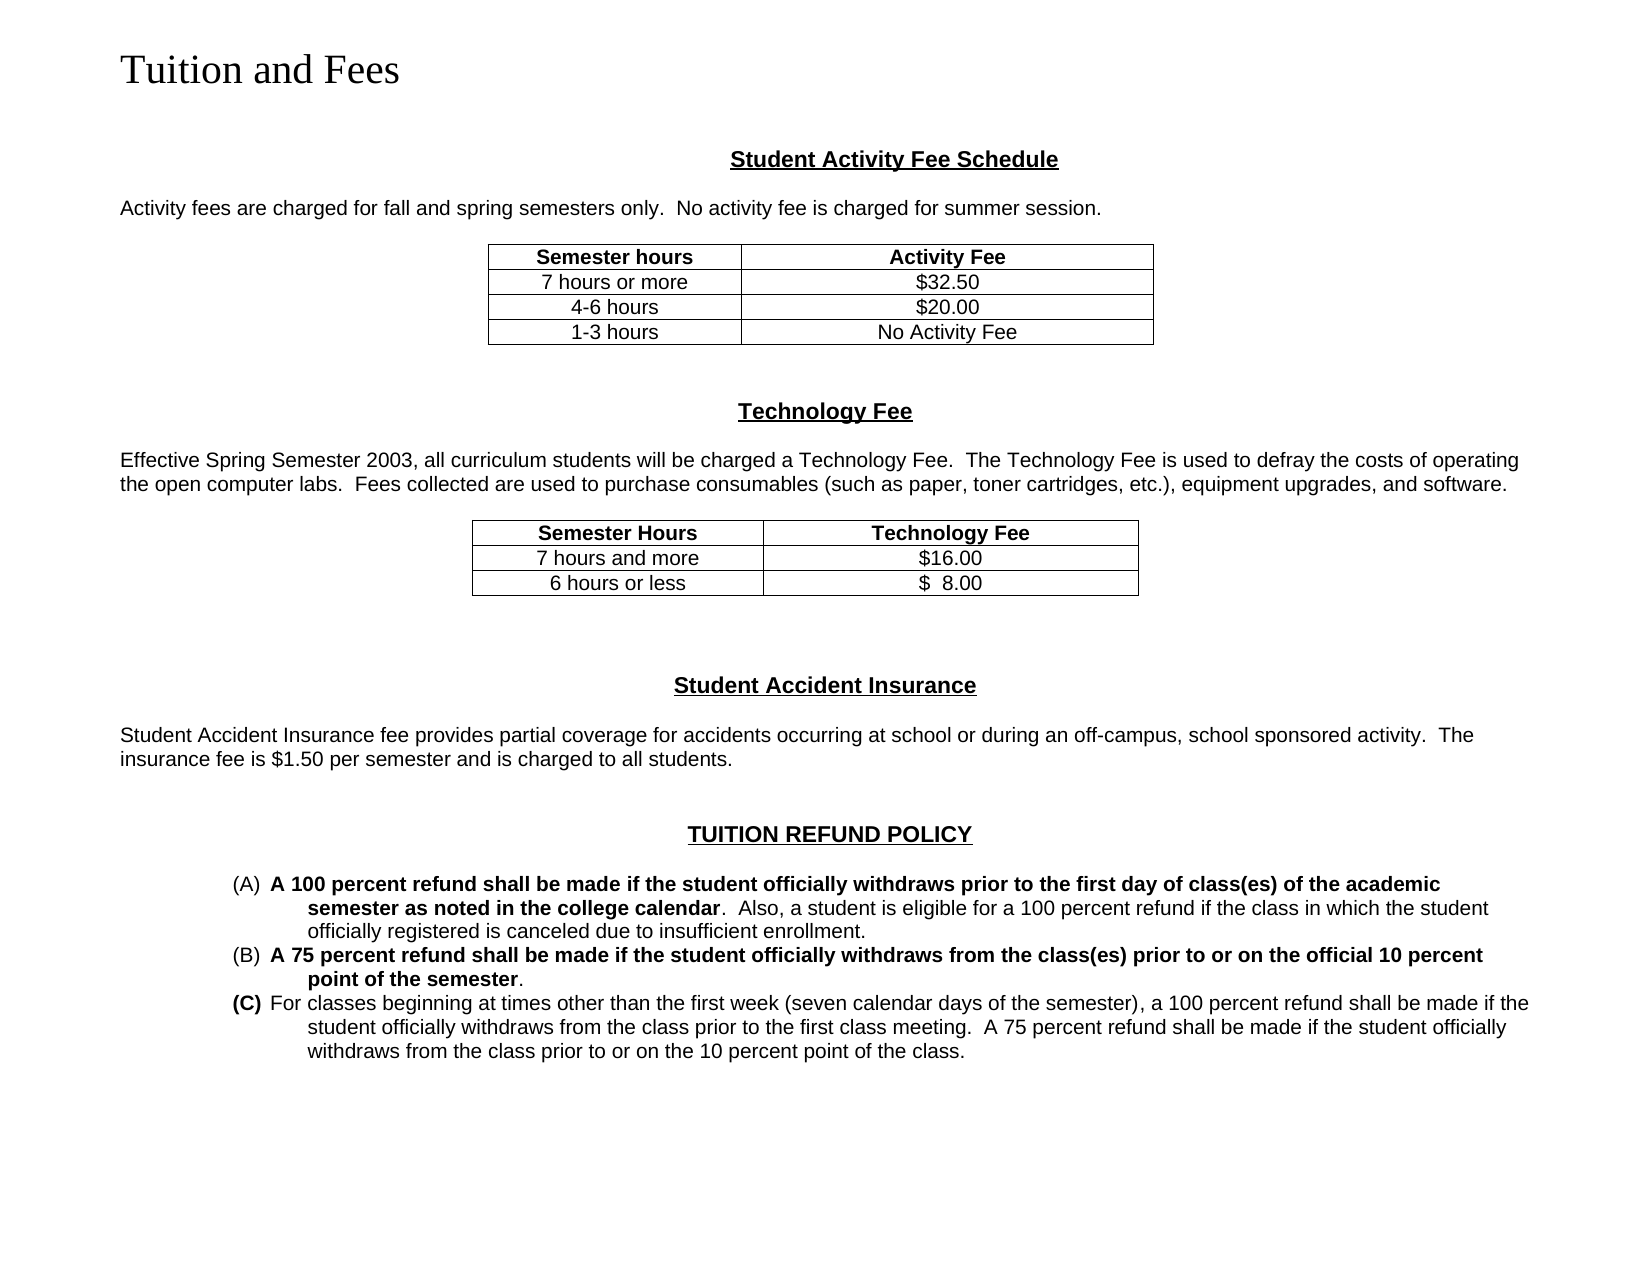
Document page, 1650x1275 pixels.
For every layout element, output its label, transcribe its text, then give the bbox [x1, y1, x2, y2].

text Activity fees are charged for fall and spring semesters only. No activity fee is charged for summer session. [120, 196, 1530, 220]
table_header Semester Hours [473, 521, 763, 545]
table_cell No Activity Fee [742, 320, 1153, 344]
table_cell 6 hours or less [473, 571, 763, 595]
list A 100 percent refund shall be made if the student officially withdraws prior to the first day of class(es) of the academic semester as noted in the college calendar. Also, a student is eligible for a 100 percent refund if the class in which the student officially registered is canceled due to insufficient enrollment. [232, 871, 1530, 943]
table_header Technology Fee [764, 521, 1138, 545]
table_cell $32.50 [742, 270, 1153, 294]
table_cell 1-3 hours [489, 320, 741, 344]
table_cell 4-6 hours [489, 295, 741, 319]
text Technology Fee [120, 398, 1530, 424]
list A 75 percent refund shall be made if the student officially withdraws from the class(es) prior to or on the official 10 percent point of the semester. [232, 943, 1530, 991]
text Student Accident Insurance [120, 672, 1530, 699]
table_cell $16.00 [764, 546, 1138, 570]
text Student Activity Fee Schedule [139, 146, 1650, 172]
table_cell $ 8.00 [764, 571, 1138, 595]
text TUITION REFUND POLICY [129, 821, 1530, 847]
table_header Semester hours [489, 245, 741, 269]
text Effective Spring Semester 2003, all curriculum students will be charged a Technology Fee. The Technology Fee is used to defray the costs of operating the open computer labs. Fees collected are used to purchase consumables (such as paper, toner cartridges, etc.), equipment upgrades, and software. [120, 448, 1530, 496]
table_cell 7 hours or more [489, 270, 741, 294]
table_cell $20.00 [742, 295, 1153, 319]
table_cell 7 hours and more [473, 546, 763, 570]
list For classes beginning at times other than the first week (seven calendar days of the semester), a 100 percent refund shall be made if the student officially withdraws from the class prior to the first class meeting. A 75 percent refund shall be made if the student officially withdraws from the class prior to or on the 10 percent point of the class. [232, 991, 1530, 1063]
table_header Activity Fee [742, 245, 1153, 269]
text Student Accident Insurance fee provides partial coverage for accidents occurring at school or during an off-campus, school sponsored activity. The insurance fee is $1.50 per semester and is charged to all students. [120, 723, 1530, 771]
